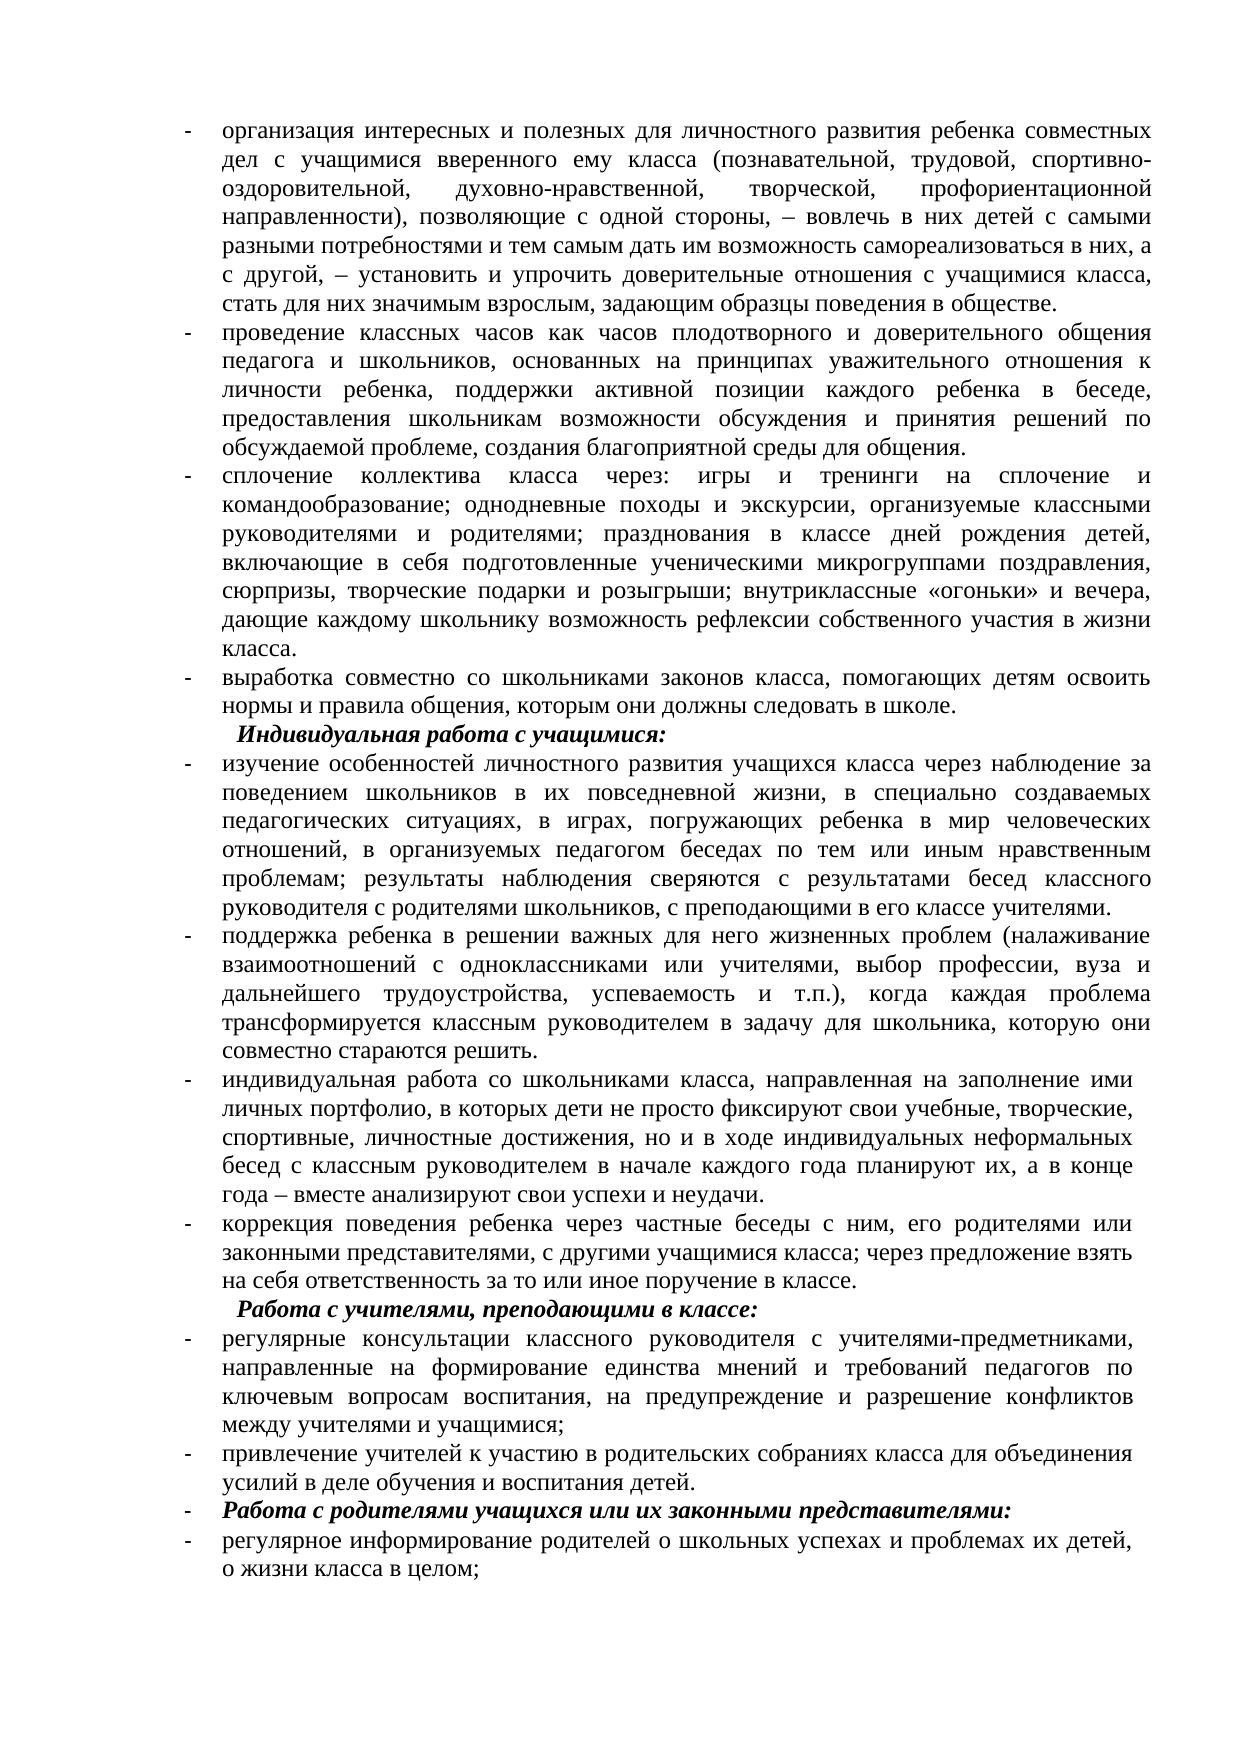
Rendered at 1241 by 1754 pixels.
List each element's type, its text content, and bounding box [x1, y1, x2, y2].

subtitle Работа с родителями учащихся или их законными представителями: [184, 1496, 1163, 1525]
list привлечение учителей к участию в родительских собраниях класса для объединения усилий в деле обучения и воспитания детей. [184, 1438, 1133, 1496]
list поддержка ребенка в решении важных для него жизненных проблем (налаживание взаимоотношений с одноклассниками или учителями, выбор профессии, вуза и дальнейшего трудоустройства, успеваемость и т.п.), когда каждая проблема трансформируется классным руководителем в задачу для школьника, которую они совместно стараются решить. [184, 921, 1152, 1064]
list выработка совместно со школьниками законов класса, помогающих детям освоить нормы и правила общения, которым они должны следовать в школе. [184, 662, 1151, 719]
subtitle Работа с учителями, преподающими в классе: [236, 1295, 1163, 1323]
subtitle Индивидуальная работа с учащимися: [236, 719, 1163, 748]
list индивидуальная работа со школьниками класса, направленная на заполнение ими личных портфолио, в которых дети не просто фиксируют свои учебные, творческие, спортивные, личностные достижения, но и в ходе индивидуальных неформальных бесед с классным руководителем в начале каждого года планируют их, а в конце года – вместе анализируют свои успехи и неудачи. [184, 1064, 1134, 1208]
list изучение особенностей личностного развития учащихся класса через наблюдение за поведением школьников в их повседневной жизни, в специально создаваемых педагогических ситуациях, в играх, погружающих ребенка в мир человеческих отношений, в организуемых педагогом беседах по тем или иным нравственным проблемам; результаты наблюдения сверяются с результатами бесед классного руководителя с родителями школьников, с преподающими в его классе учителями. [184, 748, 1152, 921]
list коррекция поведения ребенка через частные беседы с ним, его родителями или законными представителями, с другими учащимися класса; через предложение взять на себя ответственность за то или иное поручение в классе. [184, 1208, 1133, 1294]
list регулярное информирование родителей о школьных успехах и проблемах их детей, о жизни класса в целом; [184, 1525, 1133, 1582]
list регулярные консультации классного руководителя с учителями-предметниками, направленные на формирование единства мнений и требований педагогов по ключевым вопросам воспитания, на предупреждение и разрешение конфликтов между учителями и учащимися; [184, 1323, 1134, 1438]
list сплочение коллектива класса через: игры и тренинги на сплочение и командообразование; однодневные походы и экскурсии, организуемые классными руководителями и родителями; празднования в классе дней рождения детей, включающие в себя подготовленные ученическими микрогруппами поздравления, сюрпризы, творческие подарки и розыгрыши; внутриклассные «огоньки» и вечера, дающие каждому школьнику возможность рефлексии собственного участия в жизни класса. [184, 460, 1152, 662]
list проведение классных часов как часов плодотворного и доверительного общения педагога и школьников, основанных на принципах уважительного отношения к личности ребенка, поддержки активной позиции каждого ребенка в беседе, предоставления школьникам возможности обсуждения и принятия решений по обсуждаемой проблеме, создания благоприятной среды для общения. [184, 317, 1152, 460]
list организация интересных и полезных для личностного развития ребенка совместных дел с учащимися вверенного ему класса (познавательной, трудовой, спортивно- оздоровительной, духовно-нравственной, творческой, профориентационной направленности), позволяющие с одной стороны, – вовлечь в них детей с самыми разными потребностями и тем самым дать им возможность самореализоваться в них, а с другой, – установить и упрочить доверительные отношения с учащимися класса, стать для них значимым взрослым, задающим образцы поведения в обществе. [184, 115, 1152, 316]
